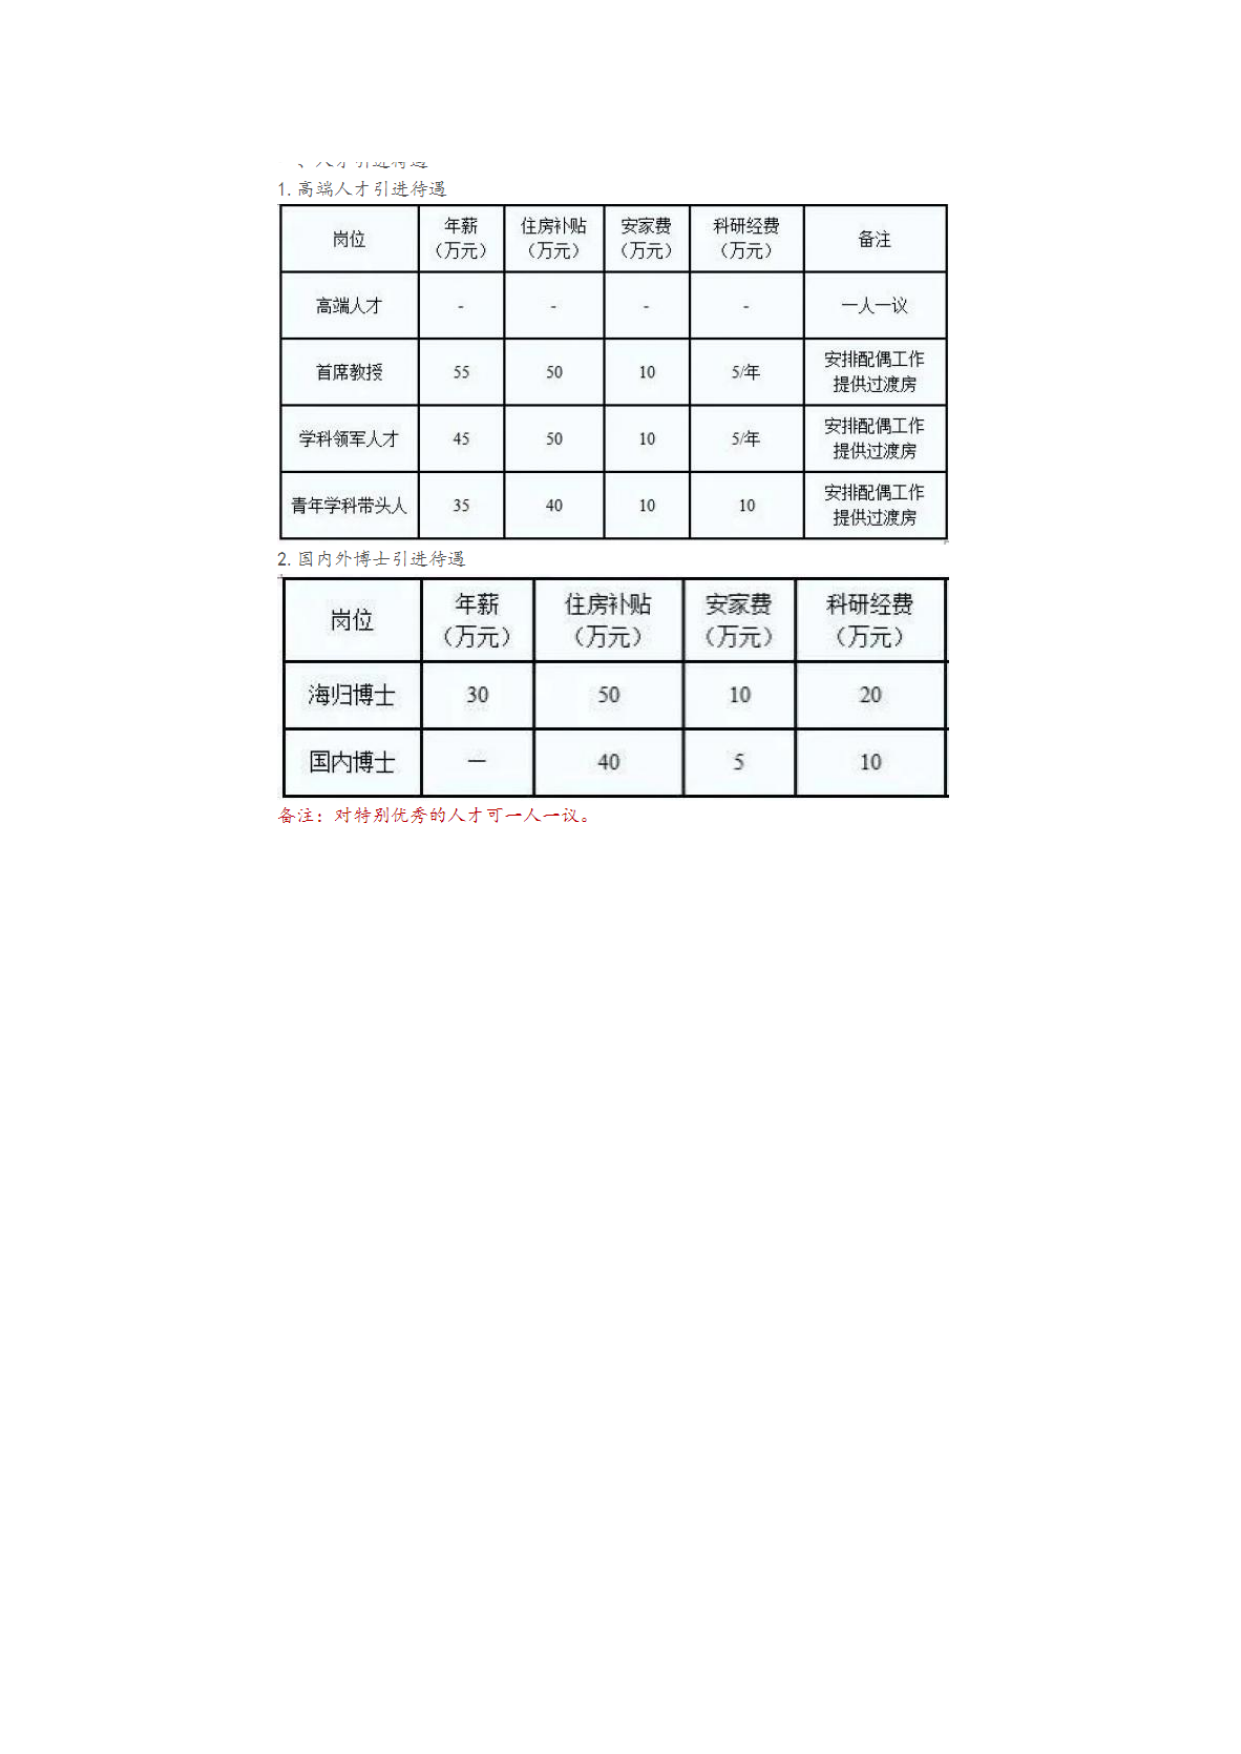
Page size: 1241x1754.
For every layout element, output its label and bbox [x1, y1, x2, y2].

picture [187, 162, 1053, 843]
